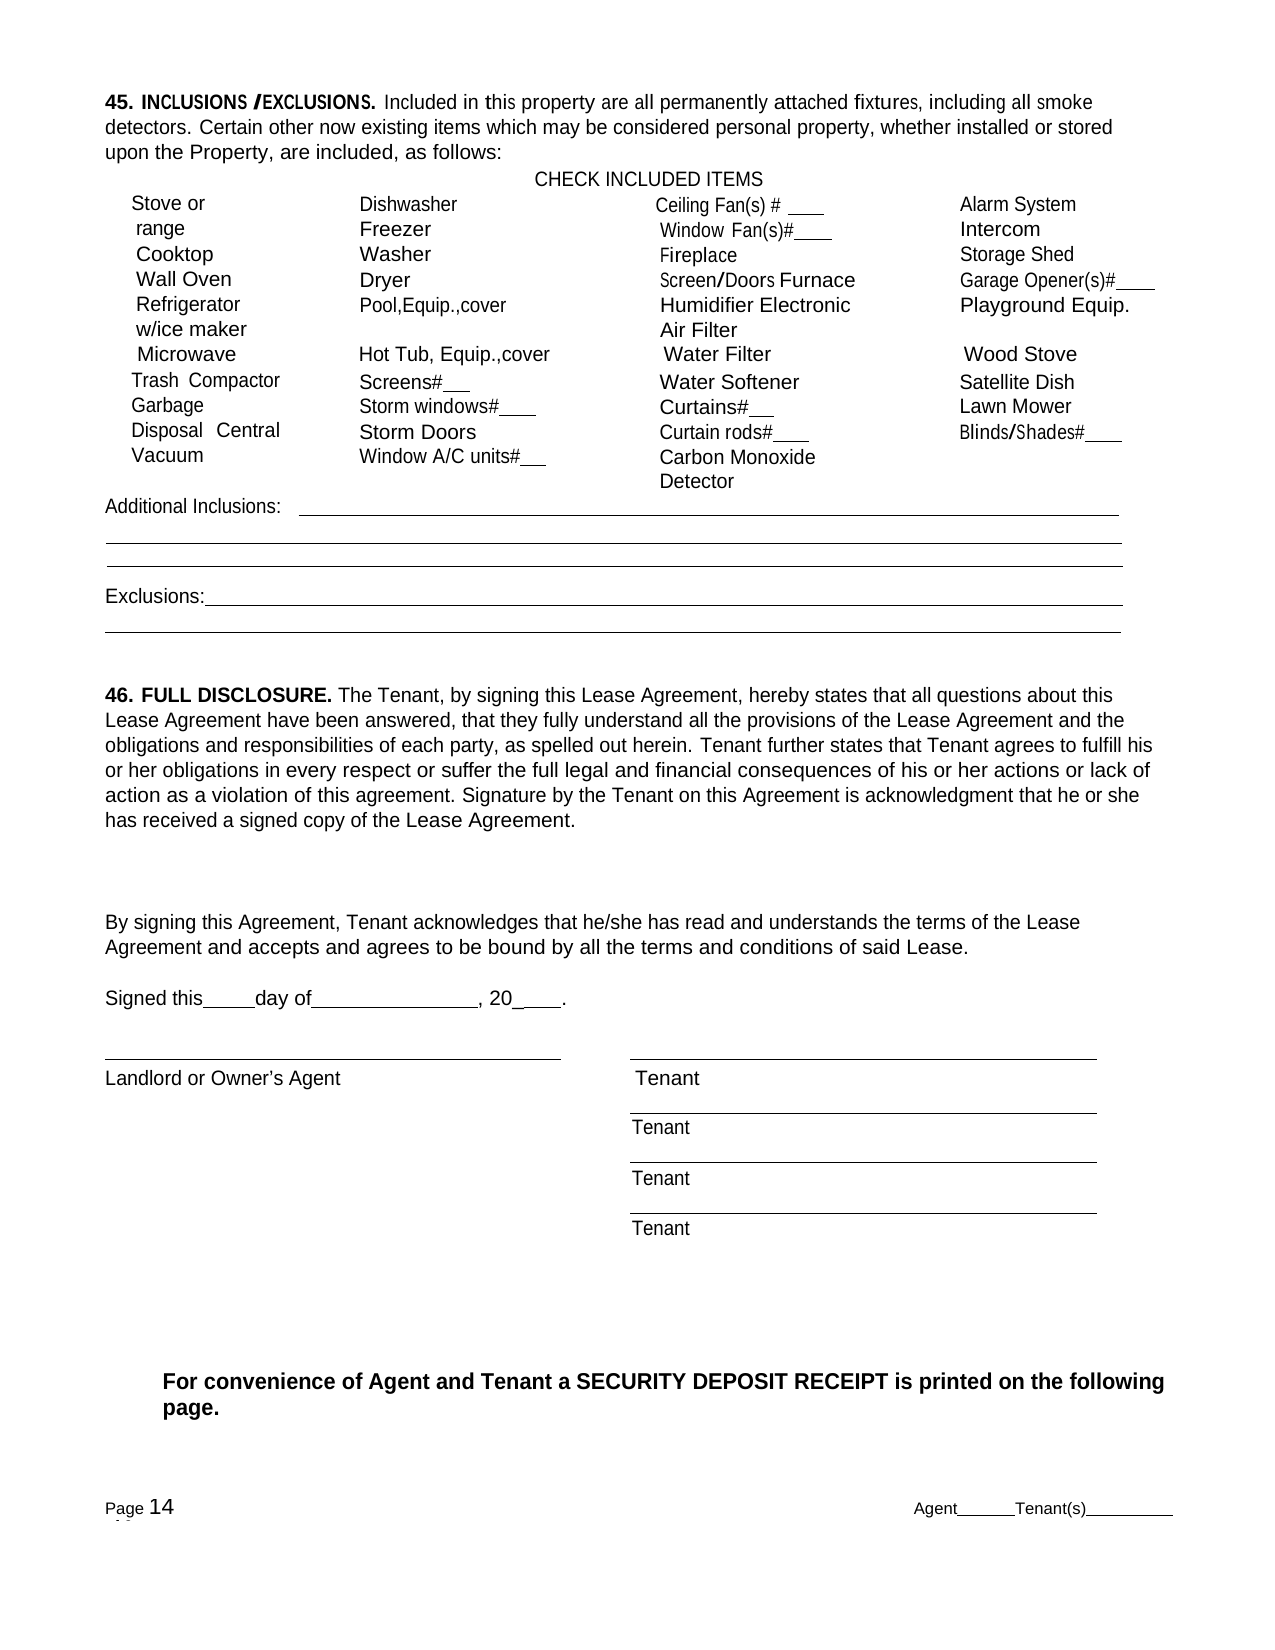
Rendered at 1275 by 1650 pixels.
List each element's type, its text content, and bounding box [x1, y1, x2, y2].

text Ceiling Fan(s) # Window Fan(s)# Fireplace Screen/Doors Furnace Humidifier Electronic Air Filter [655, 193, 856, 342]
text By signing this Agreement, Tenant acknowledges that he/she has read and understands the terms of the Lease Agreement and accepts and agrees to be bound by all the terms and conditions of said Lease. [105, 910, 1158, 959]
text Blinds/Shades# [959, 420, 1192, 444]
text Trash Compactor Garbage Disposal Central Vacuum [131, 368, 280, 467]
text Landlord or Owner’s Agent Tenant [105, 1067, 1192, 1089]
text Screens# [359, 369, 551, 393]
text Garage Opener(s)# Playground Equip. [960, 268, 1156, 317]
text Window A/C units# [359, 445, 551, 468]
text Wall Oven Refrigerator w/ice maker [136, 266, 255, 341]
text Signed this day of , 20_ . [105, 986, 1192, 1009]
text Satellite Dish Lawn Mower [959, 369, 1077, 418]
text Microwave Hot Tub, Equip.,cover Water Filter Wood Stove [131, 343, 1192, 366]
text Washer Dryer [359, 242, 459, 291]
text Storm windows# Storm Doors [359, 394, 536, 443]
text Dishwasher Freezer [359, 192, 459, 241]
text Additional Inclusions: [105, 494, 1192, 518]
text Tenant Tenant Tenant [632, 1115, 692, 1240]
text Carbon Monoxide Detector [659, 445, 893, 493]
text Exclusions: [105, 584, 1192, 608]
list FULL DISCLOSURE. The Tenant, by signing this Lease Agreement, hereby states that all questions about this Lease Agreement have been answered, that they fully understand all the provisions of the Lease Agreement and the obligations and responsibilities of each party, as spelled out herein. Tenant further states that Tenant agrees to fulfill his or her obligations in every respect or suffer the full legal and financial consequences of his or her actions or lack of action as a violation of this agreement. Signature by the Tenant on this Agreement is acknowledgment that he or she has received a signed copy of the Lease Agreement. [105, 683, 1160, 832]
text For convenience of Agent and Tenant a SECURITY DEPOSIT RECEIPT is printed on the following page. [162, 1368, 1192, 1421]
text Stove or range Cooktop [131, 191, 255, 265]
text CHECK INCLUDED ITEMS [534, 167, 860, 191]
list INCLUSIONS /EXCLUSIONS. Included in this property are all permanently attached fixtures, including all smoke detectors. Certain other now existing items which may be considered personal property, whether installed or stored upon the Property, are included, as follows: [105, 90, 1132, 164]
text Water Softener Curtains# Curtain rods# [659, 369, 809, 444]
text Pool,Equip.,cover [359, 293, 507, 317]
text Alarm System Intercom Storage Shed [960, 192, 1104, 266]
